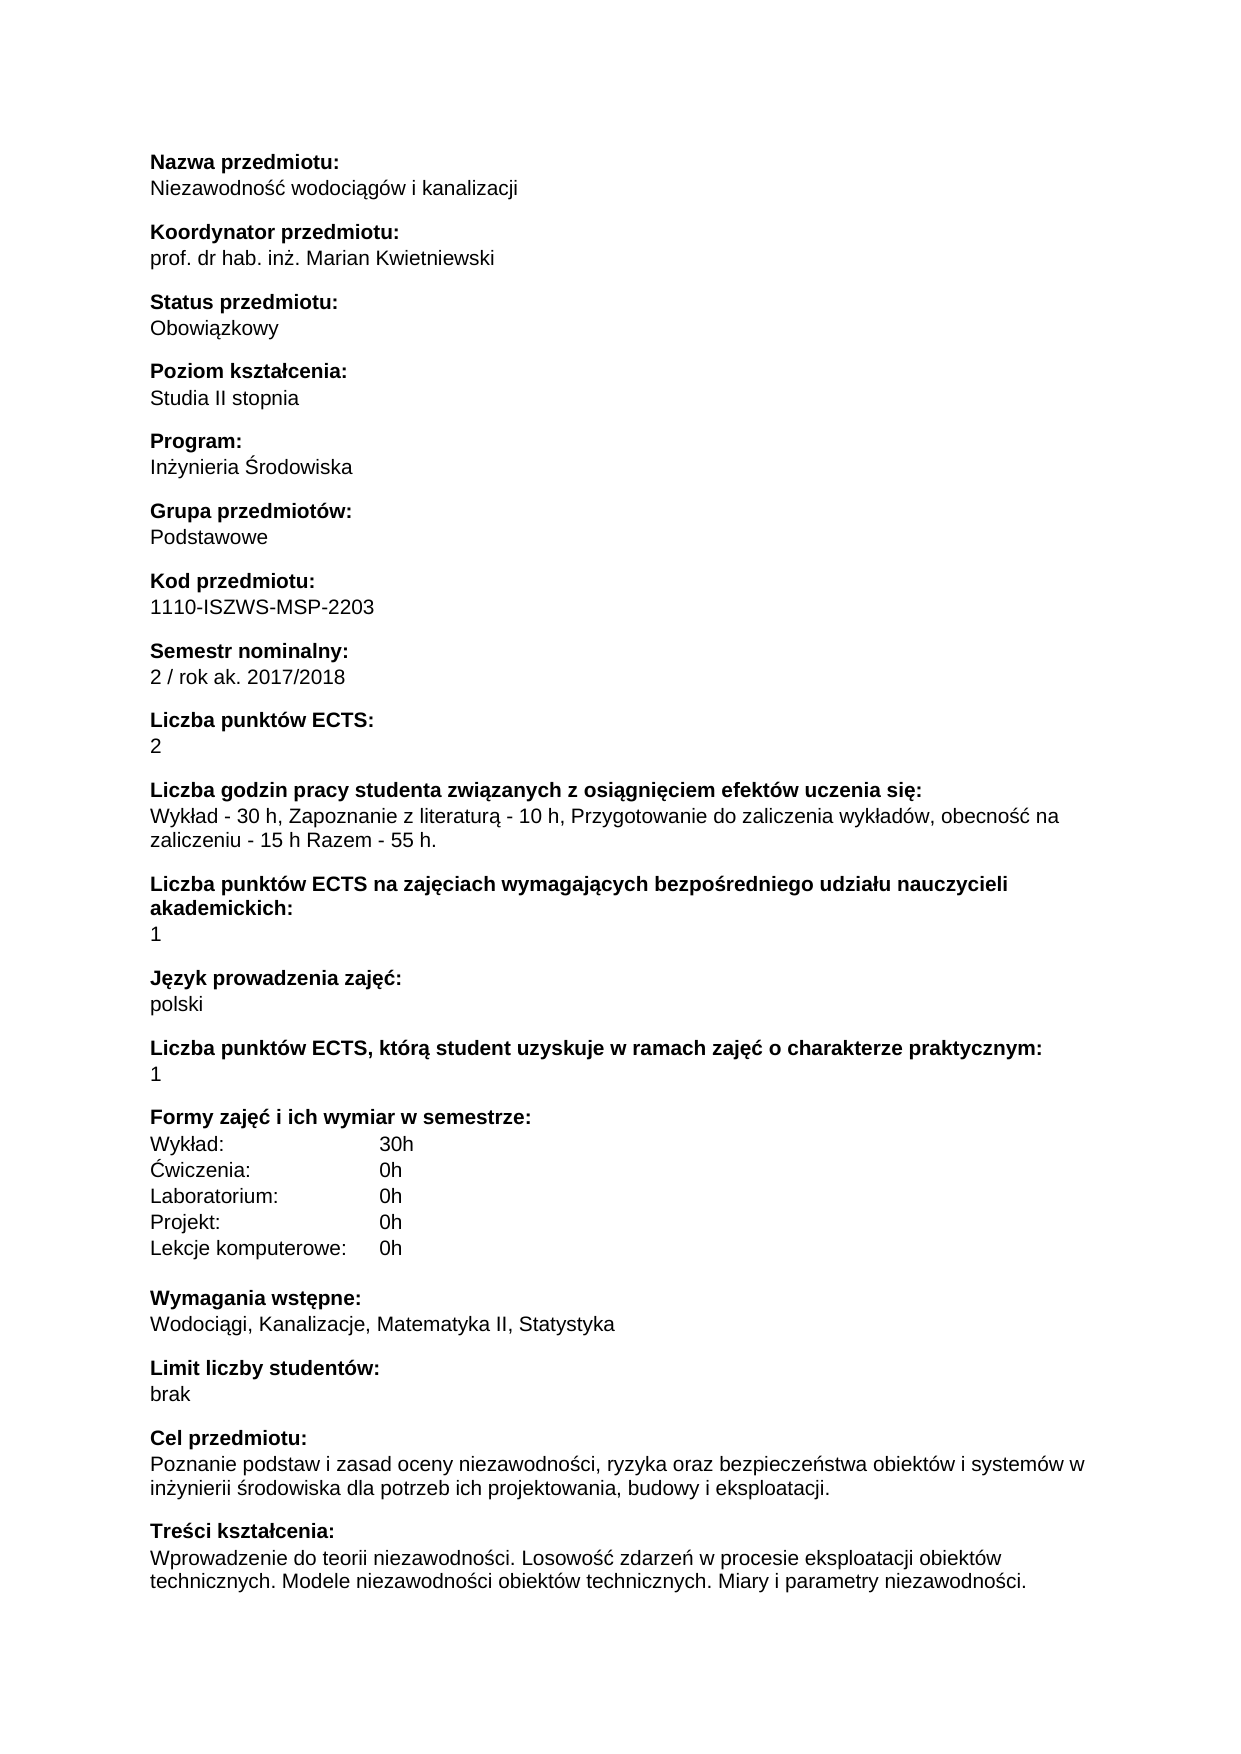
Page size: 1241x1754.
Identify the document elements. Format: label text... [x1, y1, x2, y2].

text Liczba godzin pracy studenta związanych z osiągnięciem efektów uczenia się: [150, 778, 1090, 802]
text Limit liczby studentów: [150, 1356, 1090, 1380]
text brak [150, 1382, 1090, 1406]
text Wymagania wstępne: [150, 1286, 1090, 1310]
table_header Wykład: [140, 1132, 367, 1156]
text prof. dr hab. inż. Marian Kwietniewski [150, 246, 1090, 270]
text Liczba punktów ECTS na zajęciach wymagających bezpośredniego udziału nauczycieli akademickich: [150, 872, 1090, 920]
text Treści kształcenia: [150, 1519, 1090, 1543]
text Język prowadzenia zajęć: [150, 966, 1090, 989]
text Grupa przedmiotów: [150, 499, 1090, 523]
text Wodociągi, Kanalizacje, Matematyka II, Statystyka [150, 1312, 1090, 1336]
text 1 [150, 1061, 1090, 1085]
text 2 [150, 734, 1090, 758]
table_cell 0h [369, 1156, 597, 1182]
text Status przedmiotu: [150, 289, 1090, 313]
text Kod przedmiotu: [150, 569, 1090, 593]
text Wykład - 30 h, Zapoznanie z literaturą - 10 h, Przygotowanie do zaliczenia wykładów, obecność na zaliczeniu - 15 h Razem - 55 h. [150, 804, 1090, 852]
table_cell 0h [369, 1182, 597, 1208]
text Niezawodność wodociągów i kanalizacji [150, 176, 1090, 200]
text Poznanie podstaw i zasad oceny niezawodności, ryzyka oraz bezpieczeństwa obiektów i systemów w inżynierii środowiska dla potrzeb ich projektowania, budowy i eksploatacji. [150, 1452, 1090, 1499]
text Formy zajęć i ich wymiar w semestrze: [150, 1105, 1090, 1129]
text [150, 1545, 1090, 1593]
text 2 / rok ak. 2017/2018 [150, 664, 1090, 688]
text Program: [150, 429, 1090, 453]
table_cell Laboratorium: [140, 1184, 367, 1208]
text Obowiązkowy [150, 316, 1090, 339]
table_cell Lekcje komputerowe: [140, 1236, 367, 1260]
text Inżynieria Środowiska [150, 455, 1090, 479]
table_cell Ćwiczenia: [140, 1158, 367, 1182]
table_cell 0h [369, 1234, 597, 1260]
text polski [150, 992, 1090, 1016]
text 1110-ISZWS-MSP-2203 [150, 595, 1090, 619]
text Studia II stopnia [150, 385, 1090, 409]
text Liczba punktów ECTS, którą student uzyskuje w ramach zajęć o charakterze praktycznym: [150, 1035, 1090, 1059]
text Koordynator przedmiotu: [150, 220, 1090, 244]
text Nazwa przedmiotu: [150, 150, 1090, 174]
table_cell Projekt: [140, 1210, 367, 1234]
text Cel przedmiotu: [150, 1426, 1090, 1449]
text Semestr nominalny: [150, 638, 1090, 662]
text Poziom kształcenia: [150, 359, 1090, 383]
text 1 [150, 922, 1090, 946]
table_header 30h [369, 1132, 597, 1156]
table_cell 0h [369, 1208, 597, 1234]
text Podstawowe [150, 525, 1090, 549]
text Liczba punktów ECTS: [150, 708, 1090, 732]
